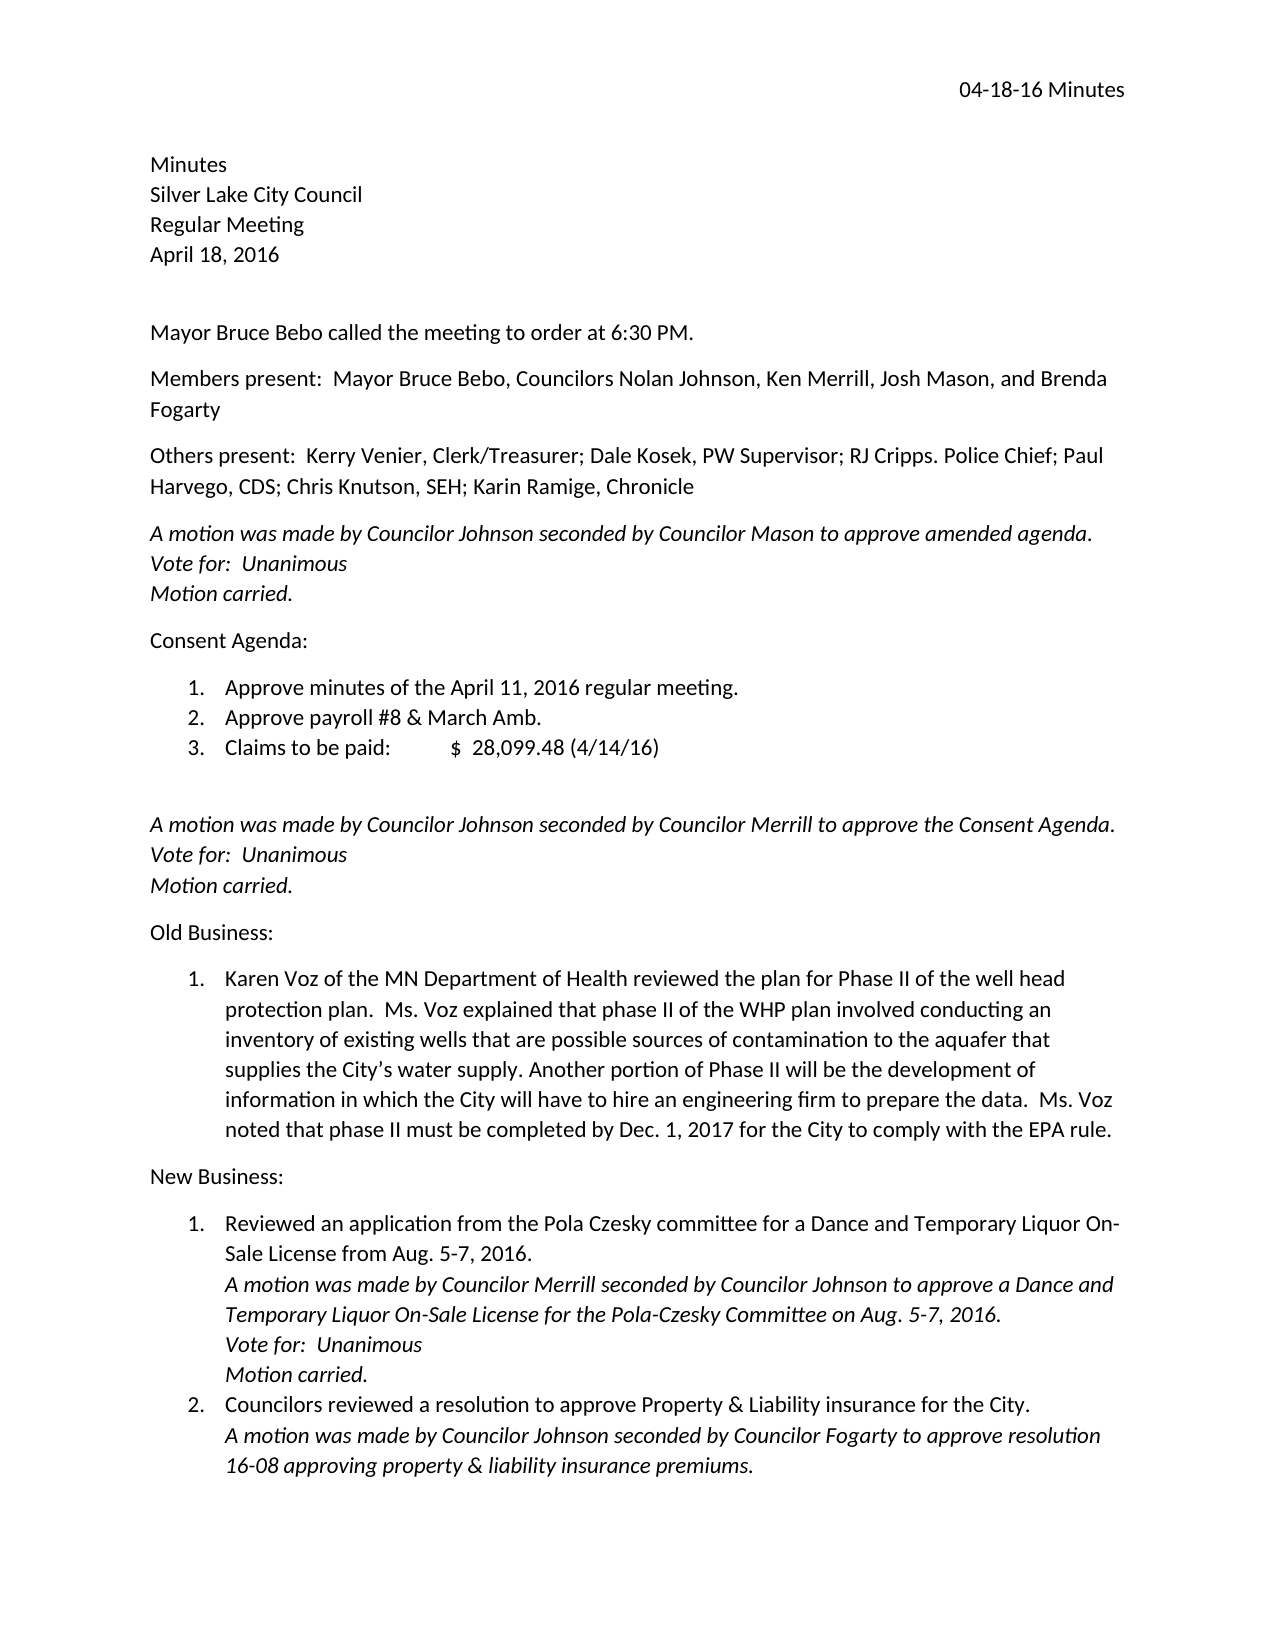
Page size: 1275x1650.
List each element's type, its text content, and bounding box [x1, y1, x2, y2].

list Reviewed an application from the Pola Czesky committee for a Dance and Temporary Liquor On-Sale License from Aug. 5-7, 2016. A motion was made by Councilor Merrill seconded by Councilor Johnson to approve a Dance and Temporary Liquor On-Sale License for the Pola-Czesky Committee on Aug. 5-7, 2016. Vote for: Unanimous Motion carried. [187, 1209, 1125, 1388]
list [187, 1391, 1125, 1479]
list Approve minutes of the April 11, 2016 regular meeting. [187, 673, 1125, 701]
text Mayor Bruce Bebo called the meeting to order at 6:30 PM. [150, 318, 1125, 346]
text A motion was made by Councilor Johnson seconded by Councilor Merrill to approve the Consent Agenda. Vote for: Unanimous Motion carried. [150, 810, 1125, 899]
text Minutes Silver Lake City Council Regular Meeting April 18, 2016 [150, 150, 1125, 299]
list Karen Voz of the MN Department of Health reviewed the plan for Phase II of the well head protection plan. Ms. Voz explained that phase II of the WHP plan involved conducting an inventory of existing wells that are possible sources of contamination to the aquafer that supplies the City’s water supply. Another portion of Phase II will be the development of information in which the City will have to hire an engineering firm to prepare the data. Ms. Voz noted that phase II must be completed by Dec. 1, 2017 for the City to comply with the EPA rule. [187, 964, 1125, 1144]
text A motion was made by Councilor Johnson seconded by Councilor Mason to approve amended agenda. Vote for: Unanimous Motion carried. [150, 519, 1125, 607]
text Old Business: [150, 918, 1125, 946]
list Approve payroll #8 & March Amb. [187, 703, 1125, 731]
text Others present: Kerry Venier, Clerk/Treasurer; Dale Kosek, PW Supervisor; RJ Cripps. Police Chief; Paul Harvego, CDS; Chris Knutson, SEH; Karin Ramige, Chronicle [150, 442, 1125, 500]
text New Business: [150, 1162, 1125, 1191]
text Consent Agenda: [150, 626, 1125, 654]
list Claims to be paid: $ 28,099.48 (4/14/16) [187, 733, 1125, 792]
text Members present: Mayor Bruce Bebo, Councilors Nolan Johnson, Ken Merrill, Josh Mason, and Brenda Fogarty [150, 364, 1125, 423]
